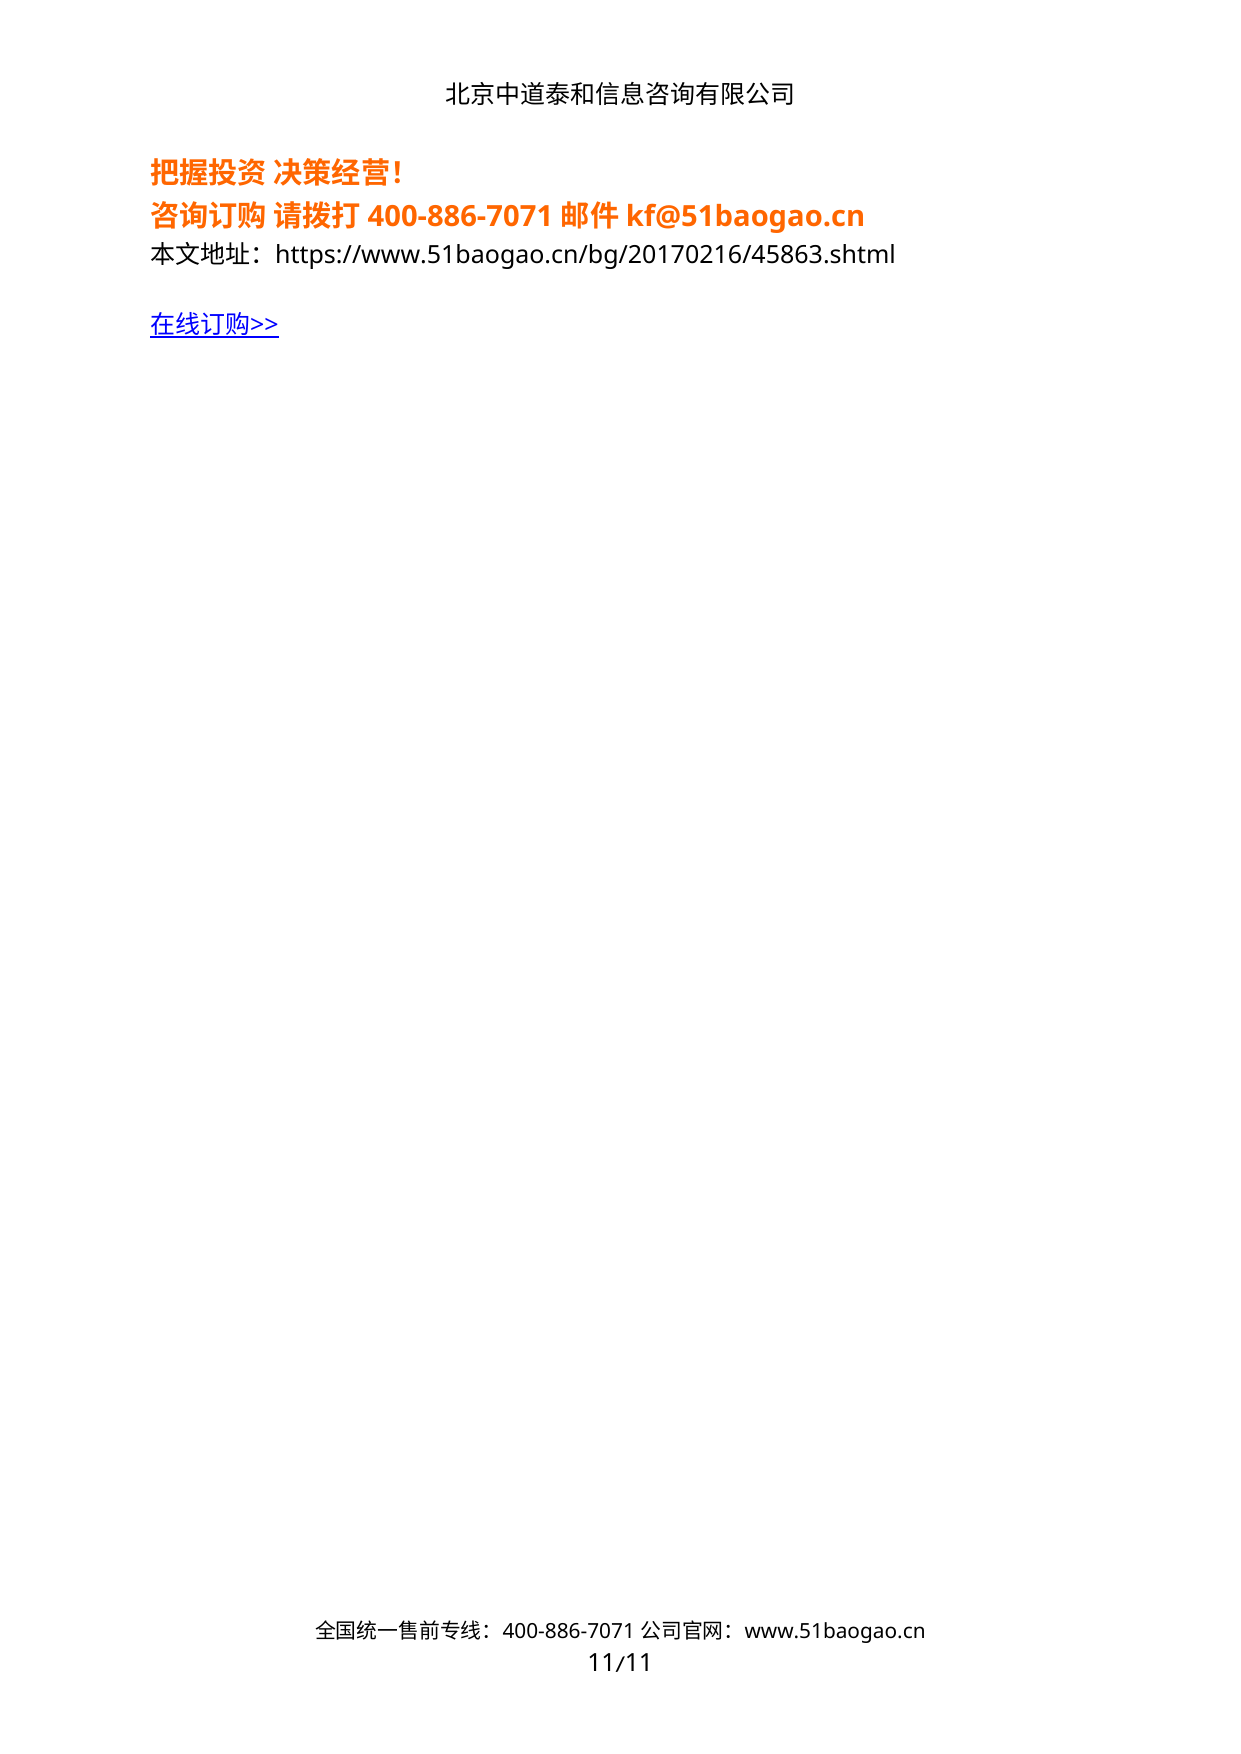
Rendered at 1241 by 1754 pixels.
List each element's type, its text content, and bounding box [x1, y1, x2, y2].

text 在线订购>> [150, 271, 1090, 341]
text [150, 150, 1090, 271]
